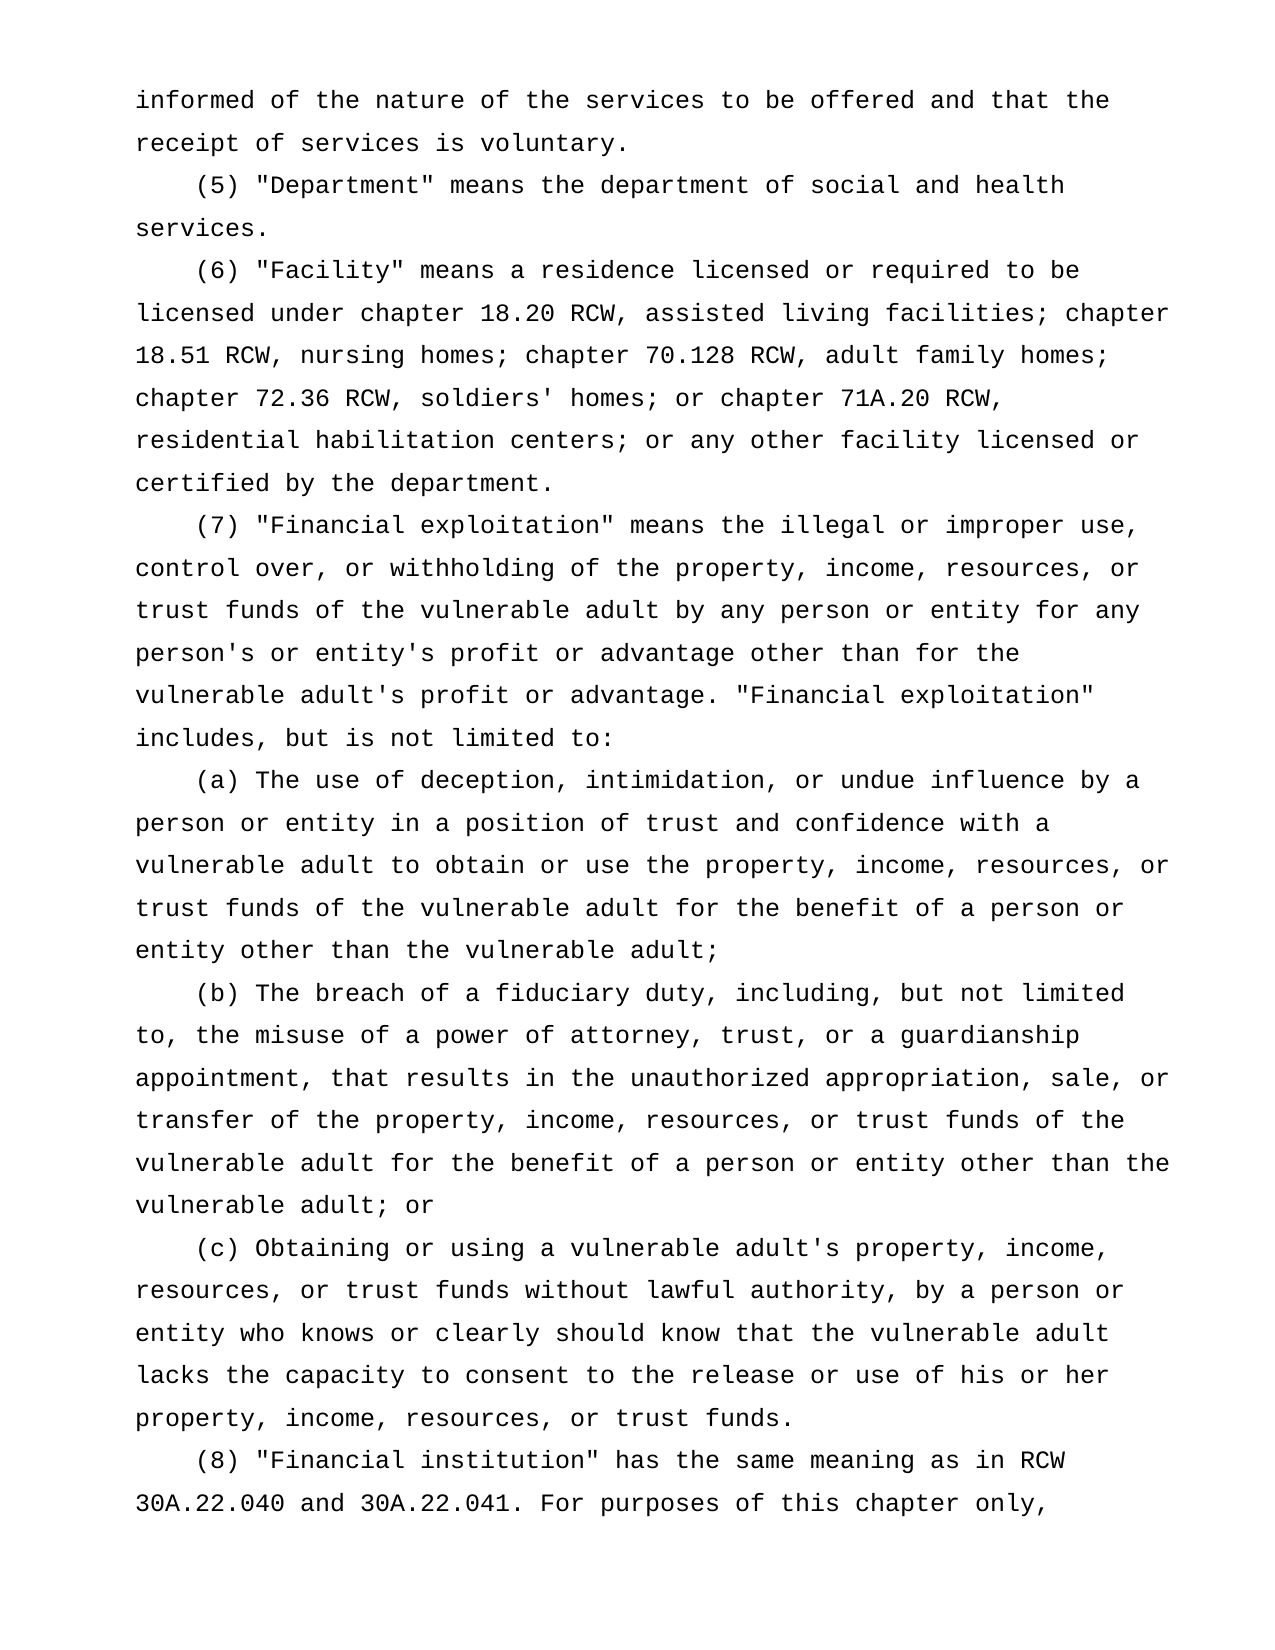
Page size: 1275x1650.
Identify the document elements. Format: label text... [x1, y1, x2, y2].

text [135, 75, 1170, 160]
text (6) "Facility" means a residence licensed or required to be licensed under chapter 18.20 RCW, assisted living facilities; chapter 18.51 RCW, nursing homes; chapter 70.128 RCW, adult family homes; chapter 72.36 RCW, soldiers' homes; or chapter 71A.20 RCW, residential habilitation centers; or any other facility licensed or certified by the department. [135, 245, 1170, 500]
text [135, 1435, 1170, 1520]
text (7) "Financial exploitation" means the illegal or improper use, control over, or withholding of the property, income, resources, or trust funds of the vulnerable adult by any person or entity for any person's or entity's profit or advantage other than for the vulnerable adult's profit or advantage. "Financial exploitation" includes, but is not limited to: [135, 500, 1170, 755]
text (b) The breach of a fiduciary duty, including, but not limited to, the misuse of a power of attorney, trust, or a guardianship appointment, that results in the unauthorized appropriation, sale, or transfer of the property, income, resources, or trust funds of the vulnerable adult for the benefit of a person or entity other than the vulnerable adult; or [135, 967, 1170, 1222]
text (5) "Department" means the department of social and health services. [135, 160, 1170, 245]
text (c) Obtaining or using a vulnerable adult's property, income, resources, or trust funds without lawful authority, by a person or entity who knows or clearly should know that the vulnerable adult lacks the capacity to consent to the release or use of his or her property, income, resources, or trust funds. [135, 1222, 1170, 1435]
text (a) The use of deception, intimidation, or undue influence by a person or entity in a position of trust and confidence with a vulnerable adult to obtain or use the property, income, resources, or trust funds of the vulnerable adult for the benefit of a person or entity other than the vulnerable adult; [135, 755, 1170, 967]
